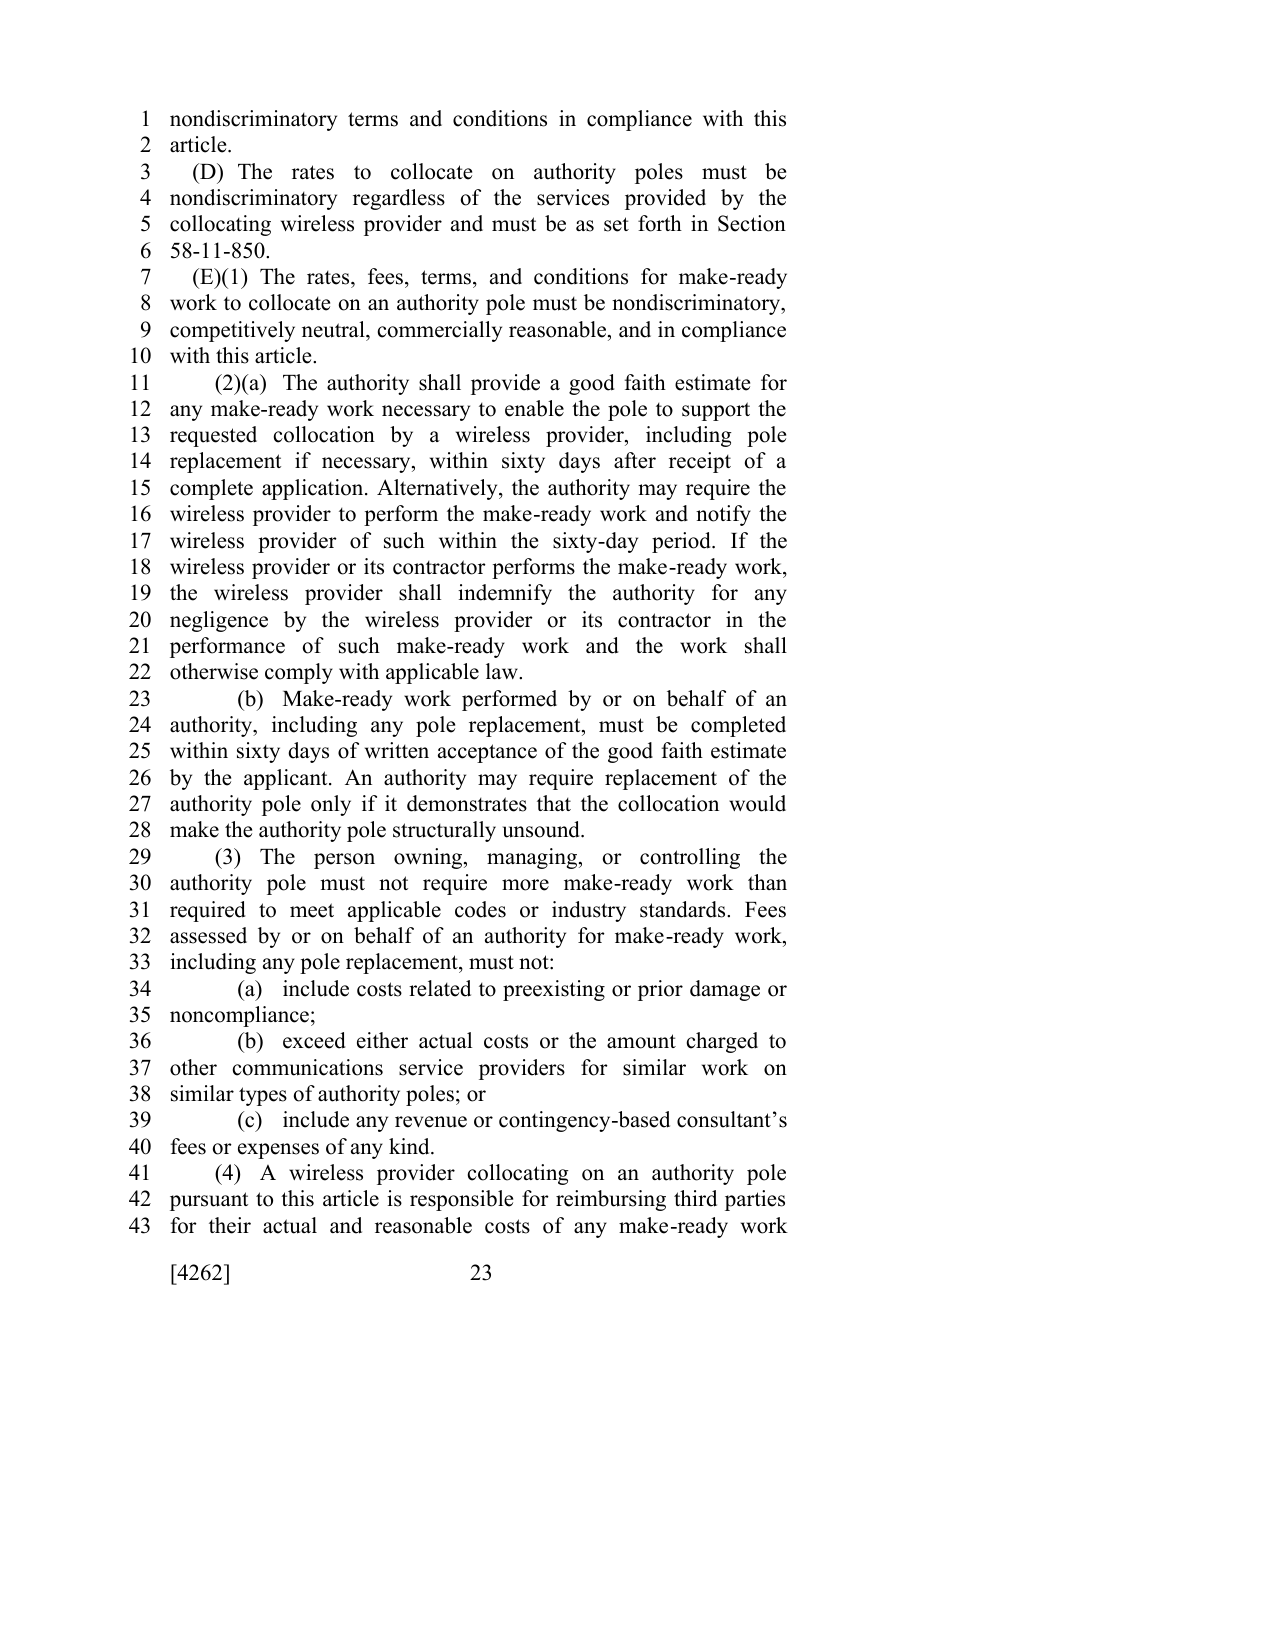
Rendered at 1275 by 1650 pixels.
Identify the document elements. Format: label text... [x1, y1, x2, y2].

text (b) Make-ready work performed by or on behalf of an authority, including any pole replacement, must be completed within sixty days of written acceptance of the good faith estimate by the applicant. An authority may require replacement of the authority pole only if it demonstrates that the collocation would make the authority pole structurally unsound. [169, 685, 787, 843]
text (2)(a) The authority shall provide a good faith estimate for any make-ready work necessary to enable the pole to support the requested collocation by a wireless provider, including pole replacement if necessary, within sixty days after receipt of a complete application. Alternatively, the authority may require the wireless provider to perform the make-ready work and notify the wireless provider of such within the sixty-day period. If the wireless provider or its contractor performs the make-ready work, the wireless provider shall indemnify the authority for any negligence by the wireless provider or its contractor in the performance of such make-ready work and the work shall otherwise comply with applicable law. [169, 368, 787, 685]
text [169, 105, 787, 158]
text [169, 1159, 787, 1238]
text (b) exceed either actual costs or the amount charged to other communications service providers for similar work on similar types of authority poles; or [169, 1027, 787, 1106]
text (c) include any revenue or contingency-based consultant’s fees or expenses of any kind. [169, 1106, 787, 1159]
text (3) The person owning, managing, or controlling the authority pole must not require more make-ready work than required to meet applicable codes or industry standards. Fees assessed by or on behalf of an authority for make-ready work, including any pole replacement, must not: [169, 843, 787, 975]
text (a) include costs related to preexisting or prior damage or noncompliance; [169, 975, 787, 1027]
text (D) The rates to collocate on authority poles must be nondiscriminatory regardless of the services provided by the collocating wireless provider and must be as set forth in Section 58-11-850. [169, 158, 787, 263]
text (E)(1) The rates, fees, terms, and conditions for make-ready work to collocate on an authority pole must be nondiscriminatory, competitively neutral, commercially reasonable, and in compliance with this article. [169, 263, 787, 368]
